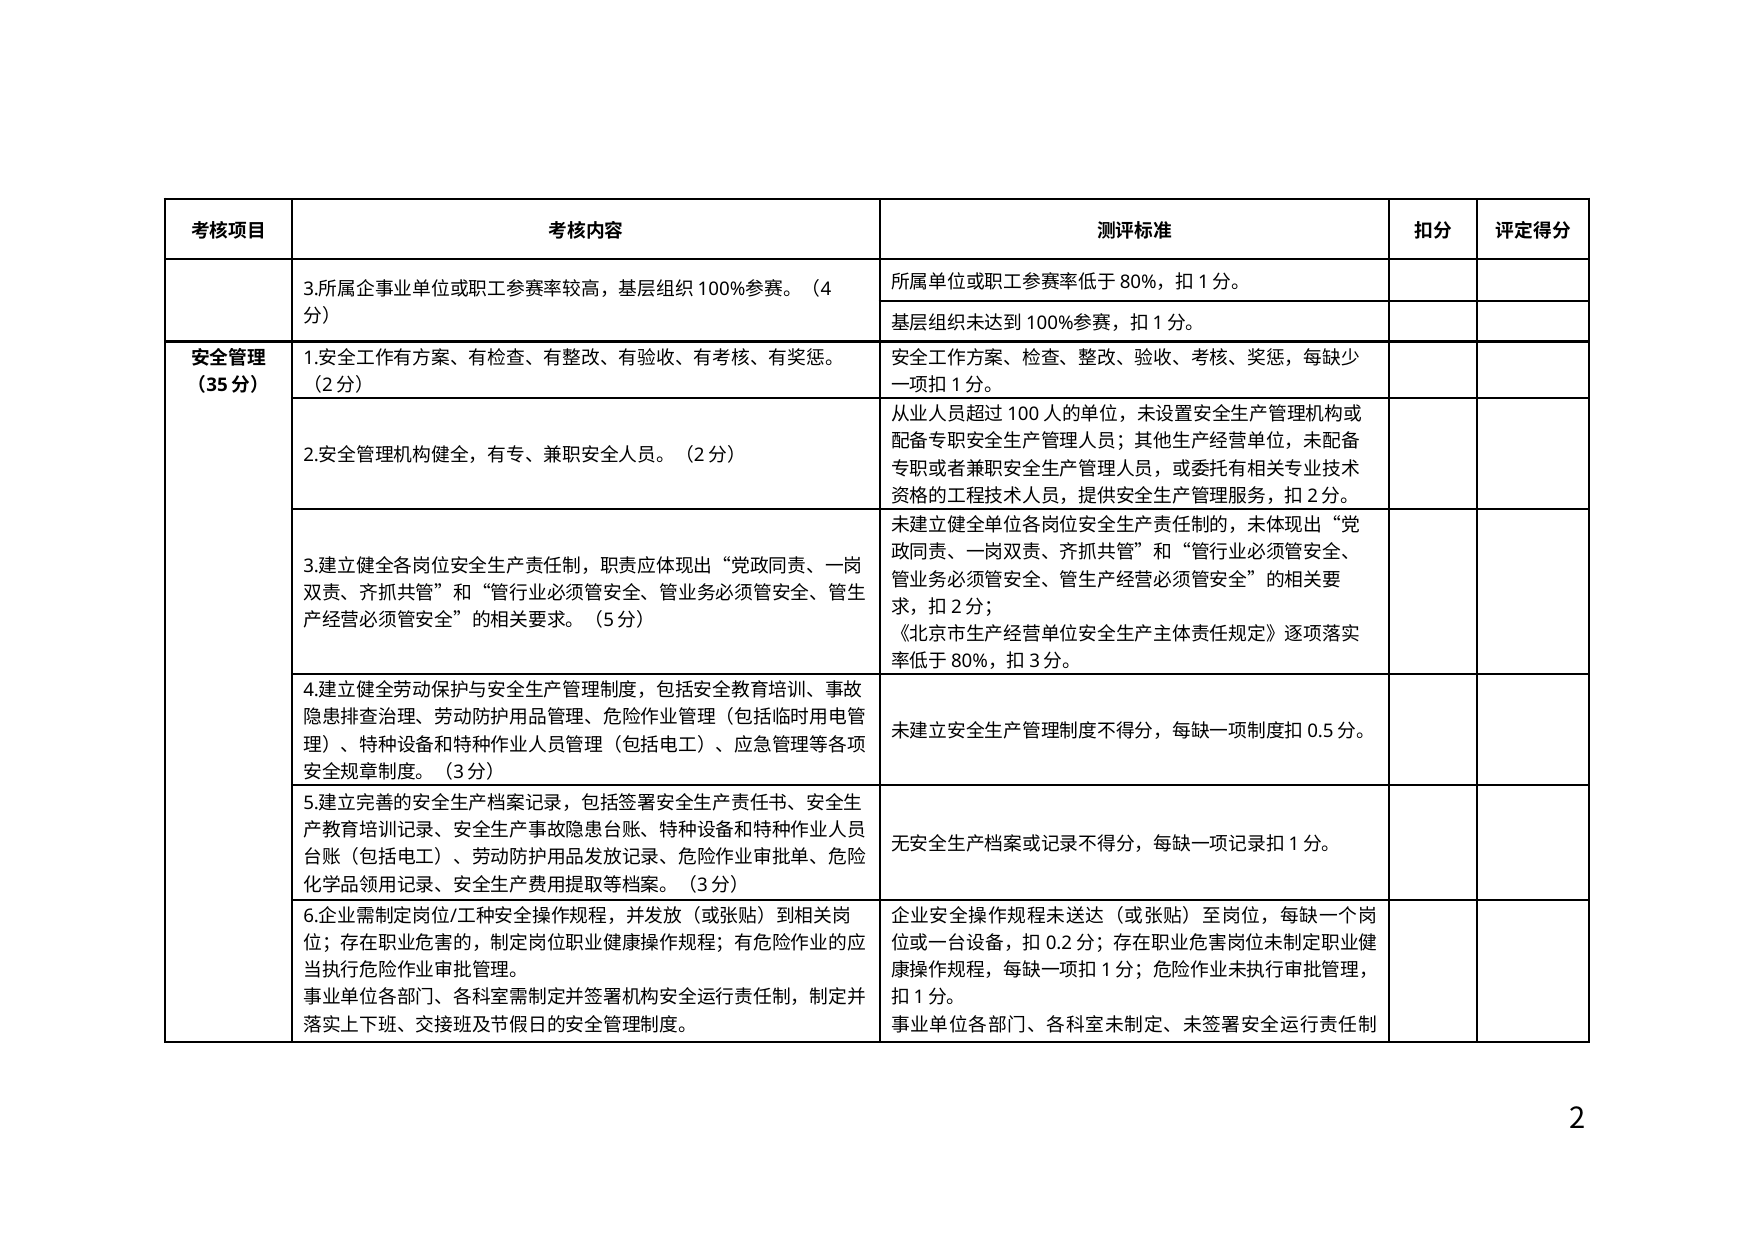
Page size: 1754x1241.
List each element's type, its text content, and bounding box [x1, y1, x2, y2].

table_cell [1390, 901, 1476, 1041]
table_cell [1478, 399, 1588, 508]
table_cell [1390, 302, 1476, 340]
table_cell [1390, 260, 1476, 300]
table_cell 安全工作方案、检查、整改、验收、考核、奖惩，每缺少一项扣1分。 [881, 343, 1388, 397]
table_cell 安全管理（35分） [166, 343, 291, 1041]
table_cell [1390, 510, 1476, 673]
table_cell [1478, 786, 1588, 898]
table_cell 1.安全工作有方案、有检查、有整改、有验收、有考核、有奖惩。（2分） [293, 343, 879, 397]
table_cell [1478, 510, 1588, 673]
table_cell [1478, 675, 1588, 784]
table_cell 无安全生产档案或记录不得分，每缺一项记录扣1分。 [881, 786, 1388, 898]
table_cell 未建立健全单位各岗位安全生产责任制的，未体现出“党政同责、一岗双责、齐抓共管”和“管行业必须管安全、管业务必须管安全、管生产经营必须管安全”的相关要求，扣2分； 《北京市生产经营单位安全生产主体责任规定》逐项落实率低于80%，扣3分。 [881, 510, 1388, 673]
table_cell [881, 901, 1388, 1041]
table_cell 2.安全管理机构健全，有专、兼职安全人员。（2分） [293, 399, 879, 508]
table_cell [1478, 343, 1588, 397]
table_cell [1390, 399, 1476, 508]
table_header 考核内容 [293, 200, 879, 258]
table_cell 从业人员超过100人的单位，未设置安全生产管理机构或配备专职安全生产管理人员；其他生产经营单位，未配备专职或者兼职安全生产管理人员，或委托有相关专业技术资格的工程技术人员，提供安全生产管理服务，扣2分。 [881, 399, 1388, 508]
table_header 评定得分 [1478, 200, 1588, 258]
table_header 考核项目 [166, 200, 291, 258]
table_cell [293, 901, 879, 1041]
table_cell 3.建立健全各岗位安全生产责任制，职责应体现出“党政同责、一岗双责、齐抓共管”和“管行业必须管安全、管业务必须管安全、管生产经营必须管安全”的相关要求。（5分） [293, 510, 879, 673]
table_cell 4.建立健全劳动保护与安全生产管理制度，包括安全教育培训、事故隐患排查治理、劳动防护用品管理、危险作业管理（包括临时用电管理）、特种设备和特种作业人员管理（包括电工）、应急管理等各项安全规章制度。（3分） [293, 675, 879, 784]
table_cell [1478, 260, 1588, 300]
table_cell [1478, 901, 1588, 1041]
table_header 测评标准 [881, 200, 1388, 258]
table_cell 3.所属企事业单位或职工参赛率较高，基层组织100%参赛。（4分） [293, 260, 879, 340]
table_cell [1390, 786, 1476, 898]
table_cell 5.建立完善的安全生产档案记录，包括签署安全生产责任书、安全生产教育培训记录、安全生产事故隐患台账、特种设备和特种作业人员台账（包括电工）、劳动防护用品发放记录、危险作业审批单、危险化学品领用记录、安全生产费用提取等档案。（3分） [293, 786, 879, 898]
table_cell [1390, 343, 1476, 397]
table_cell [1478, 302, 1588, 340]
table_cell [1390, 675, 1476, 784]
table_header 扣分 [1390, 200, 1476, 258]
table_cell 基层组织未达到100%参赛，扣1分。 [881, 302, 1388, 340]
table_cell 所属单位或职工参赛率低于80%，扣1分。 [881, 260, 1388, 300]
table_cell 未建立安全生产管理制度不得分，每缺一项制度扣0.5分。 [881, 675, 1388, 784]
